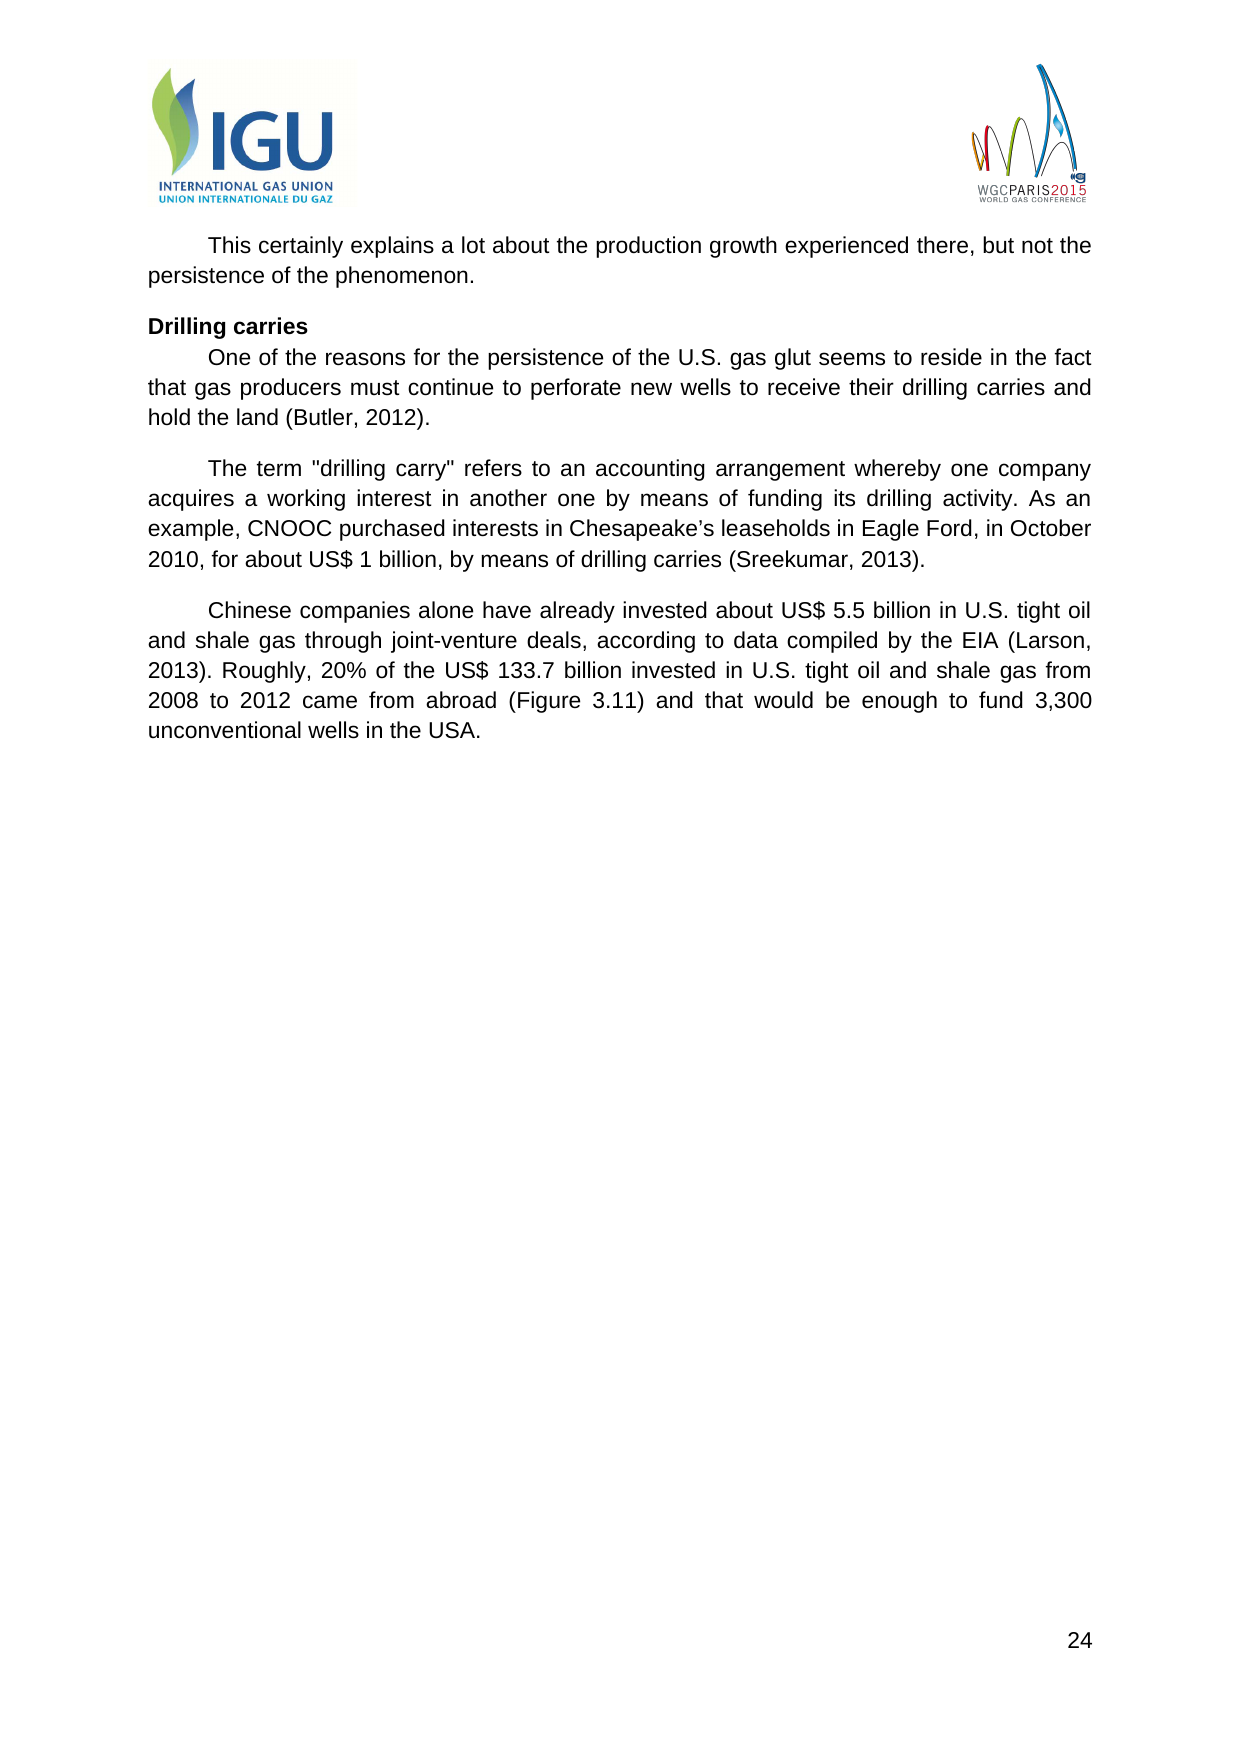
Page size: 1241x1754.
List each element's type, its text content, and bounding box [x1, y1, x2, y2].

subtitle Drilling carries [148, 313, 1092, 339]
text Chinese companies alone have already invested about US$ 5.5 billion in U.S. tight oil and shale gas through joint-venture deals, according to data compiled by the EIA (Larson, 2013). Roughly, 20% of the US$ 133.7 billion invested in U.S. tight oil and shale gas from 2008 to 2012 came from abroad (Figure 3.11) and that would be enough to fund 3,300 unconventional wells in the USA. [148, 597, 1092, 744]
text One of the reasons for the persistence of the U.S. gas glut seems to reside in the fact that gas producers must continue to perforate new wells to receive their drilling carries and hold the land (Butler, 2012). [148, 343, 1092, 430]
text This certainly explains a lot about the production growth experienced there, but not the persistence of the phenomenon. [148, 232, 1092, 288]
text The term "drilling carry" refers to an accounting arrangement whereby one company acquires a working interest in another one by means of funding its drilling activity. As an example, CNOOC purchased interests in Chesapeake’s leaseholds in Eagle Ford, in October 2010, for about US$ 1 billion, by means of drilling carries (Sreekumar, 2013). [148, 455, 1092, 572]
picture [964, 59, 1093, 208]
